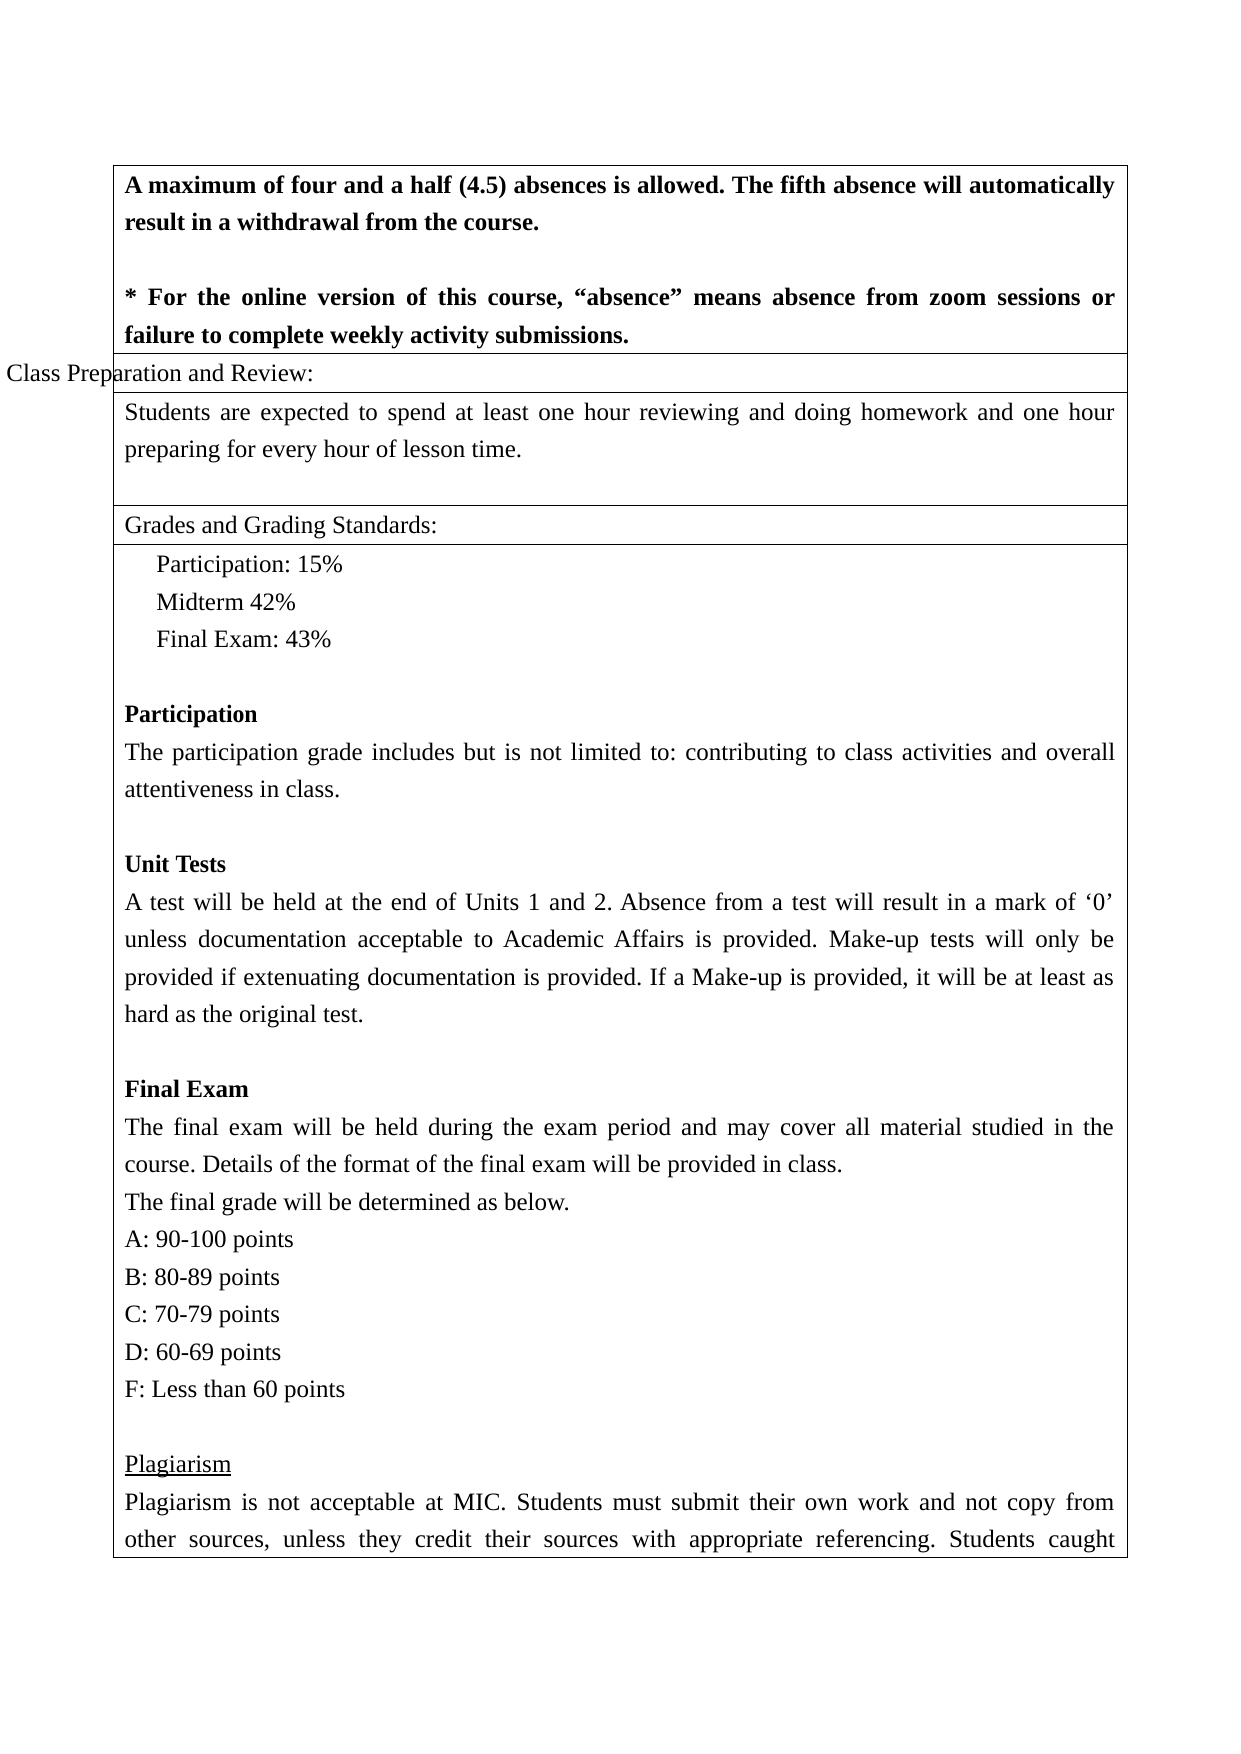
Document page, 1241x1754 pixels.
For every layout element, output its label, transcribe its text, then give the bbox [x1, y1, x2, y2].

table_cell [114, 166, 1127, 353]
table_cell Class Preparation and Review: [114, 354, 1127, 392]
table_cell Grades and Grading Standards: [114, 506, 1127, 544]
table_cell Students are expected to spend at least one hour reviewing and doing homework and one hour preparing for every hour of lesson time. [114, 393, 1127, 505]
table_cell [114, 545, 1127, 1557]
